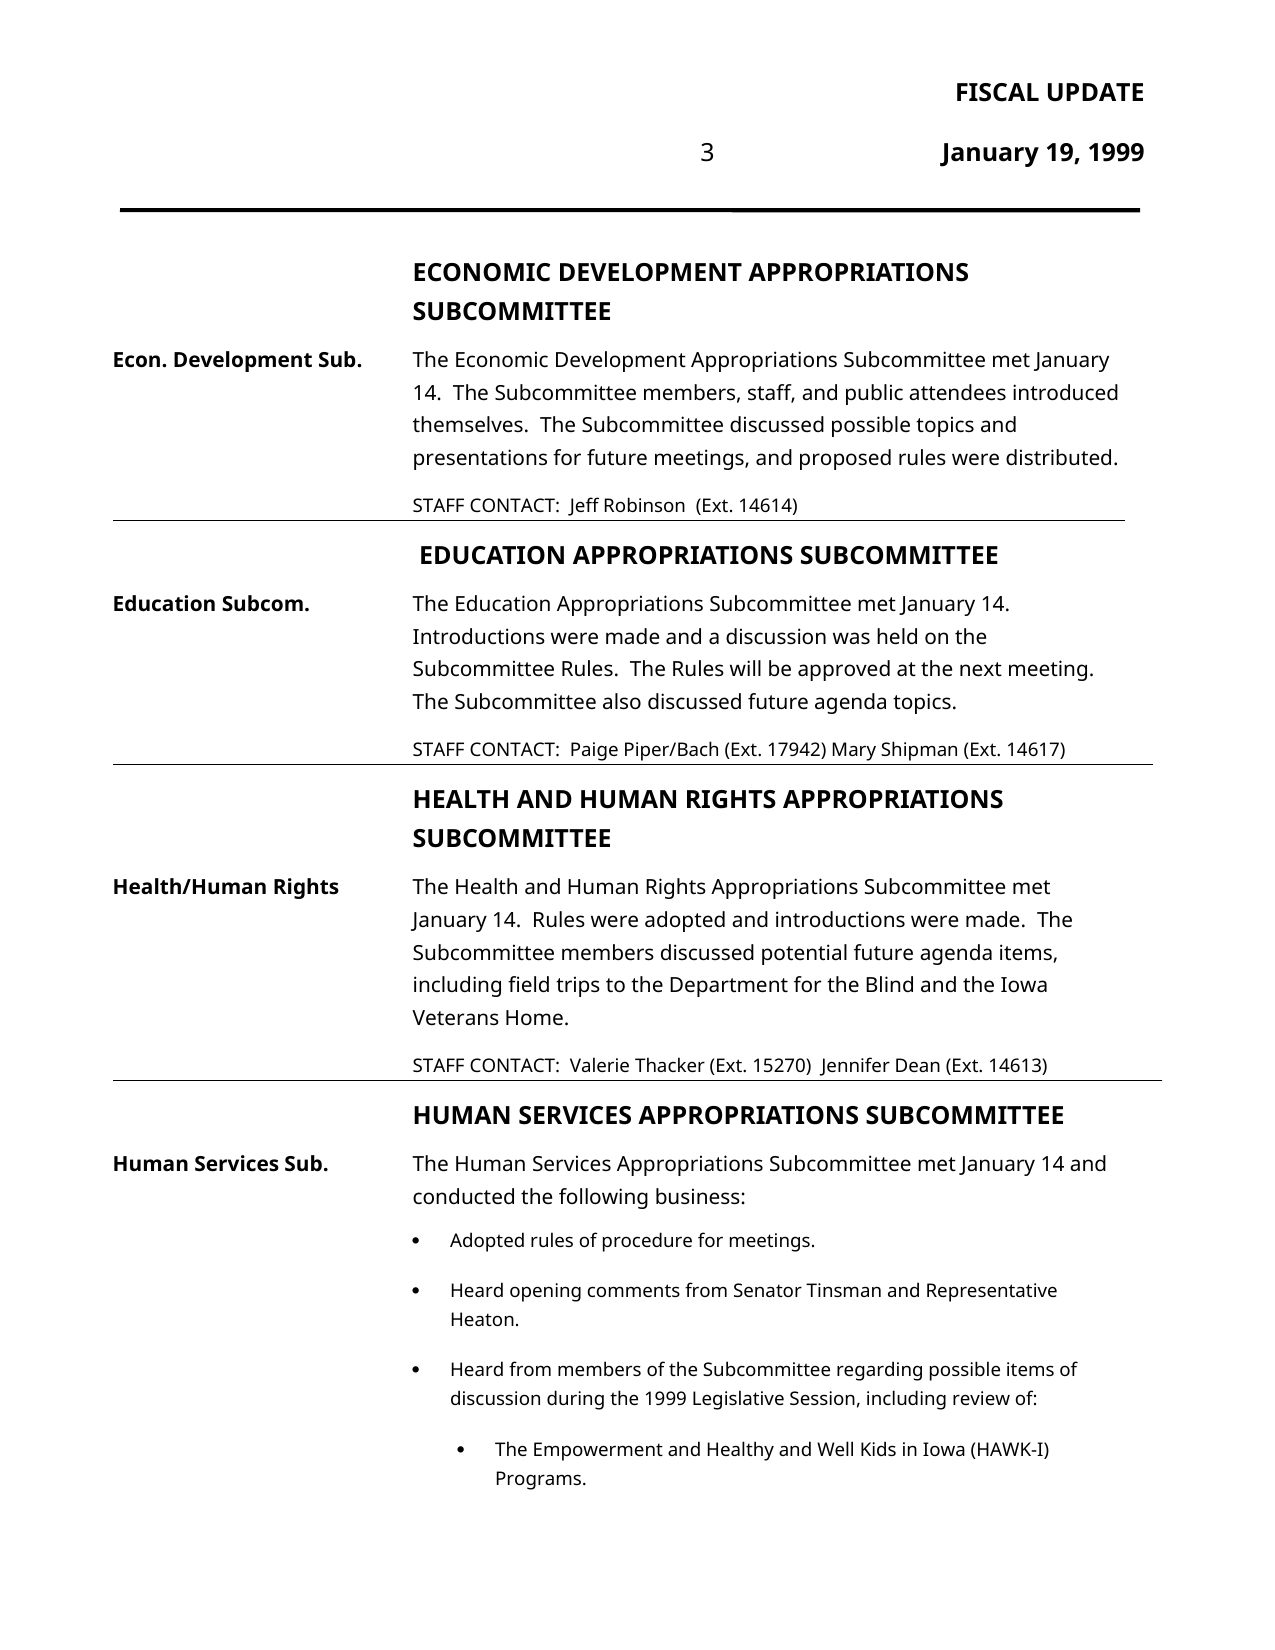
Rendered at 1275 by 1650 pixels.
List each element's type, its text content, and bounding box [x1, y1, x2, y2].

text Education Subcom. The Education Appropriations Subcommittee met January 14. Introductions were made and a discussion was held on the Subcommittee Rules. The Rules will be approved at the next meeting. The Subcommittee also discussed future agenda topics. [112, 589, 1125, 715]
text STAFF CONTACT: Jeff Robinson (Ext. 14614) [112, 492, 1125, 521]
title Economic Development Appropriations Subcommittee [412, 254, 1172, 327]
text STAFF CONTACT: Valerie Thacker (Ext. 15270) Jennifer Dean (Ext. 14613) [112, 1052, 1162, 1081]
text Econ. Development Sub. The Economic Development Appropriations Subcommittee met January 14. The Subcommittee members, staff, and public attendees introduced themselves. The Subcommittee discussed possible topics and presentations for future meetings, and proposed rules were distributed. [112, 345, 1125, 471]
list The Empowerment and Healthy and Well Kids in Iowa (HAWK-I) Programs. [457, 1436, 1125, 1491]
list Heard opening comments from Senator Tinsman and Representative Heaton. [412, 1277, 1125, 1332]
title Human Services Appropriations Subcommittee [412, 1098, 1125, 1132]
list Adopted rules of procedure for meetings. [412, 1227, 1125, 1252]
text STAFF CONTACT: Paige Piper/Bach (Ext. 17942) Mary Shipman (Ext. 14617) [112, 736, 1153, 765]
list Heard from members of the Subcommittee regarding possible items of discussion during the 1999 Legislative Session, including review of: [412, 1356, 1125, 1411]
text Health/Human Rights The Health and Human Rights Appropriations Subcommittee met January 14. Rules were adopted and introductions were made. The Subcommittee members discussed potential future agenda items, including field trips to the Department for the Blind and the Iowa Veterans Home. [112, 872, 1125, 1031]
title Education Appropriations Subcommittee [412, 537, 1125, 572]
text Human Services Sub. The Human Services Appropriations Subcommittee met January 14 and conducted the following business: [112, 1149, 1125, 1210]
title Health and Human Rights Appropriations Subcommittee [412, 782, 1125, 855]
